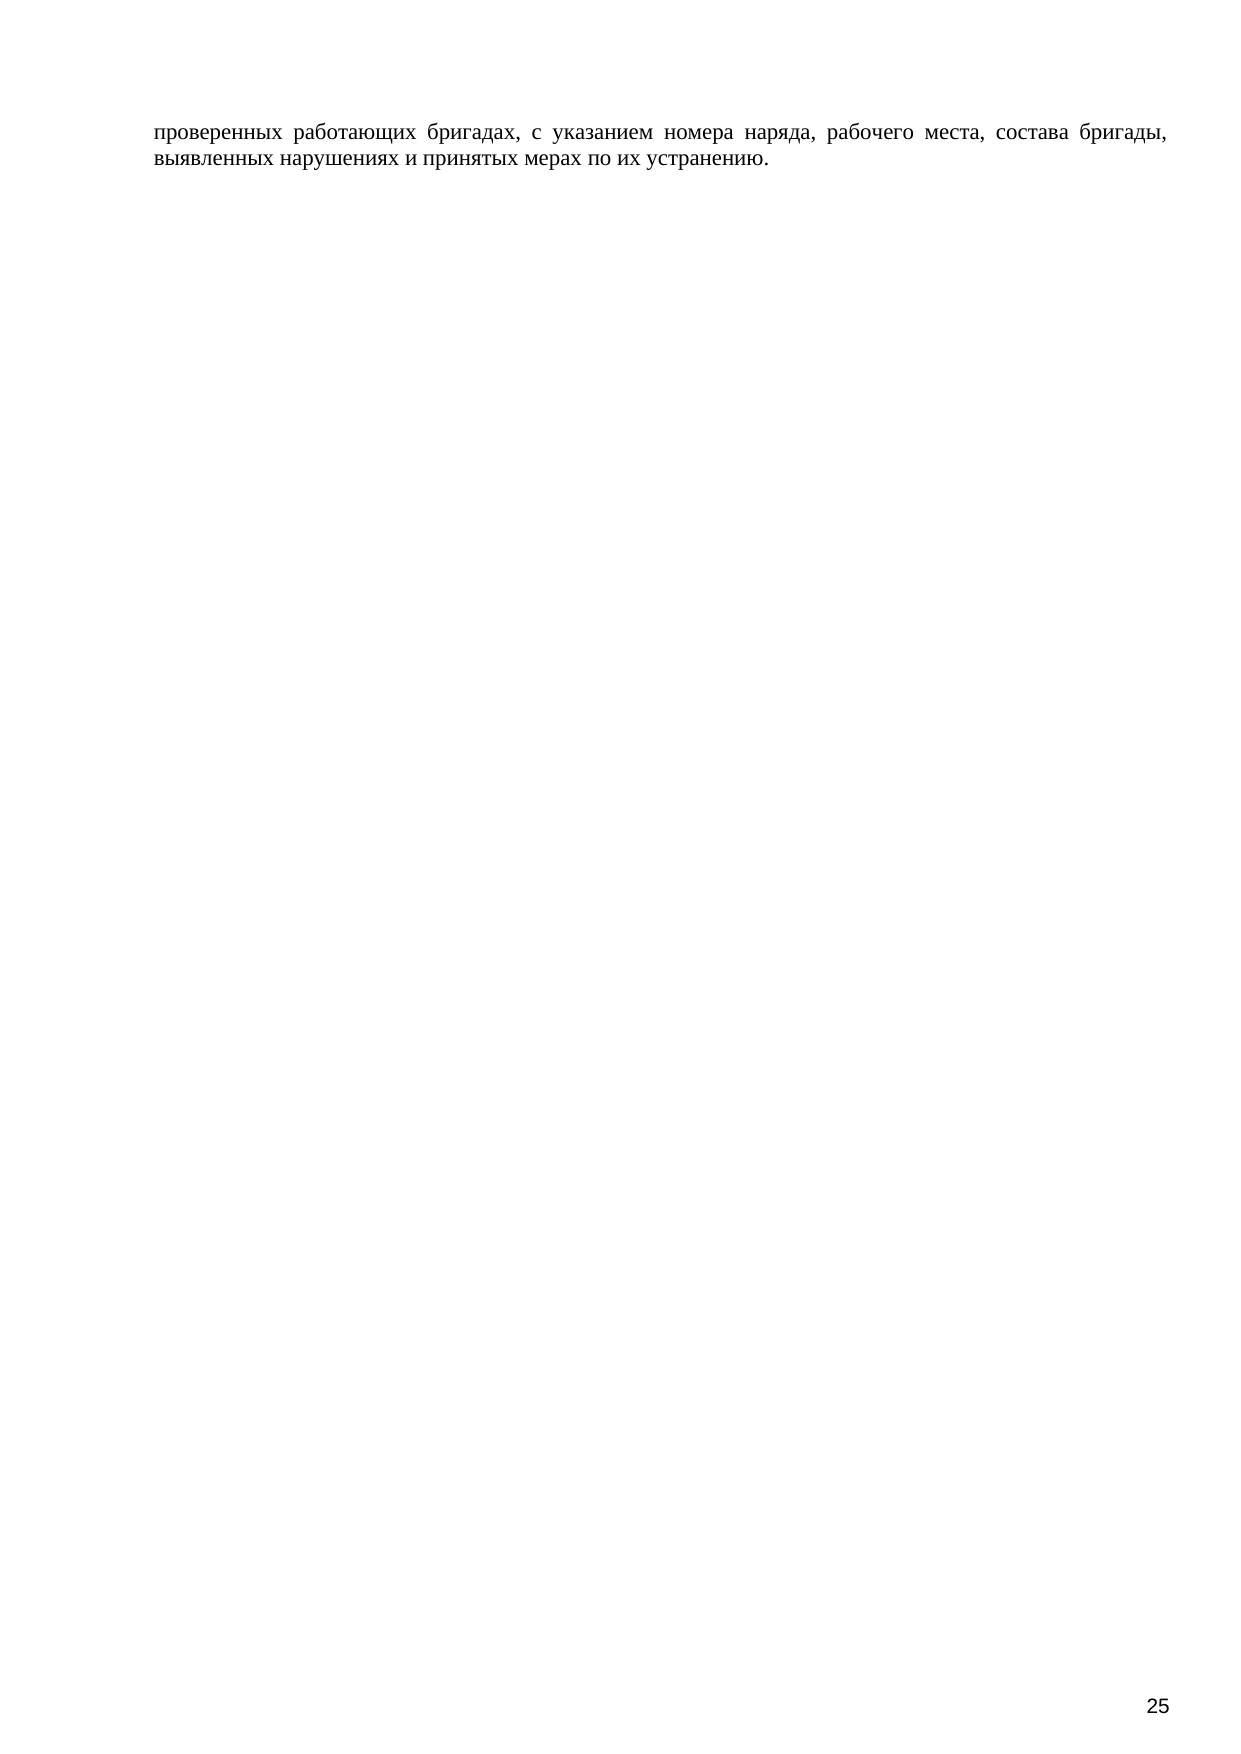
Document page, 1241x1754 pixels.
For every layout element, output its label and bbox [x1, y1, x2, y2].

list [153, 118, 1169, 171]
